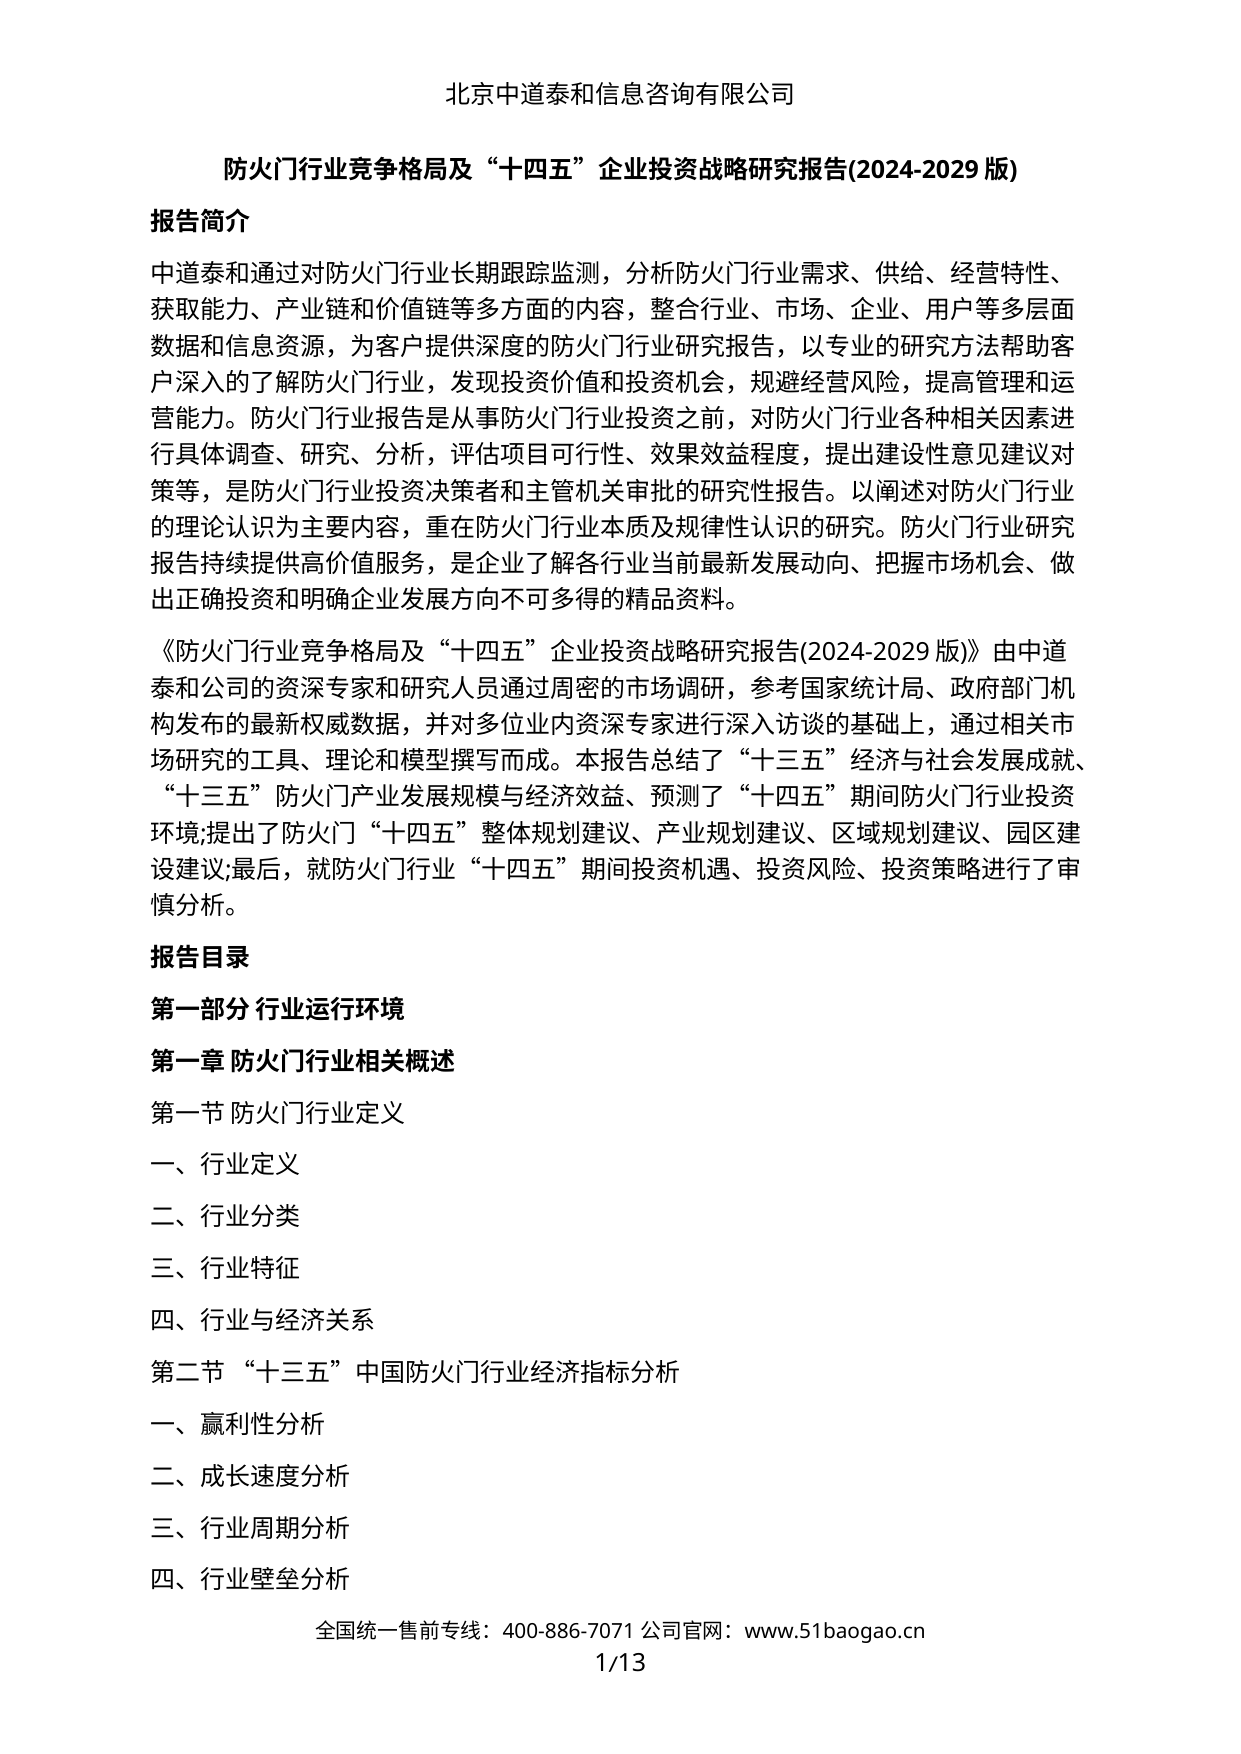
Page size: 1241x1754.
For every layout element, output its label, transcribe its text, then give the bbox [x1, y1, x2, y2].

text 中道泰和通过对防火门行业长期跟踪监测，分析防火门行业需求、供给、经营特性、获取能力、产业链和价值链等多方面的内容，整合行业、市场、企业、用户等多层面数据和信息资源，为客户提供深度的防火门行业研究报告，以专业的研究方法帮助客户深入的了解防火门行业，发现投资价值和投资机会，规避经营风险，提高管理和运营能力。防火门行业报告是从事防火门行业投资之前，对防火门行业各种相关因素进行具体调查、研究、分析，评估项目可行性、效果效益程度，提出建设性意见建议对策等，是防火门行业投资决策者和主管机关审批的研究性报告。以阐述对防火门行业的理论认识为主要内容，重在防火门行业本质及规律性认识的研究。防火门行业研究报告持续提供高价值服务，是企业了解各行业当前最新发展动向、把握市场机会、做出正确投资和明确企业发展方向不可多得的精品资料。 [150, 254, 1090, 616]
text 三、行业周期分析 [150, 1508, 1090, 1544]
text 二、成长速度分析 [150, 1456, 1090, 1492]
text 一、赢利性分析 [150, 1404, 1090, 1441]
text 三、行业特征 [150, 1249, 1090, 1285]
text 四、行业壁垒分析 [150, 1560, 1090, 1596]
text 第一部分 行业运行环境 [150, 989, 1090, 1026]
text 防火门行业竞争格局及“十四五”企业投资战略研究报告(2024-2029版) [150, 150, 1090, 186]
text 第二节 “十三五”中国防火门行业经济指标分析 [150, 1352, 1090, 1389]
text 第一章 防火门行业相关概述 [150, 1041, 1090, 1077]
text 第一节 防火门行业定义 [150, 1093, 1090, 1129]
text 报告简介 [150, 202, 1090, 238]
text 二、行业分类 [150, 1197, 1090, 1233]
text 一、行业定义 [150, 1145, 1090, 1181]
text 四、行业与经济关系 [150, 1301, 1090, 1337]
text 《防火门行业竞争格局及“十四五”企业投资战略研究报告(2024-2029版)》由中道泰和公司的资深专家和研究人员通过周密的市场调研，参考国家统计局、政府部门机构发布的最新权威数据，并对多位业内资深专家进行深入访谈的基础上，通过相关市场研究的工具、理论和模型撰写而成。本报告总结了“十三五”经济与社会发展成就、“十三五”防火门产业发展规模与经济效益、预测了“十四五”期间防火门行业投资环境;提出了防火门“十四五”整体规划建议、产业规划建议、区域规划建议、园区建设建议;最后，就防火门行业“十四五”期间投资机遇、投资风险、投资策略进行了审慎分析。 [150, 632, 1090, 922]
text 报告目录 [150, 937, 1090, 974]
